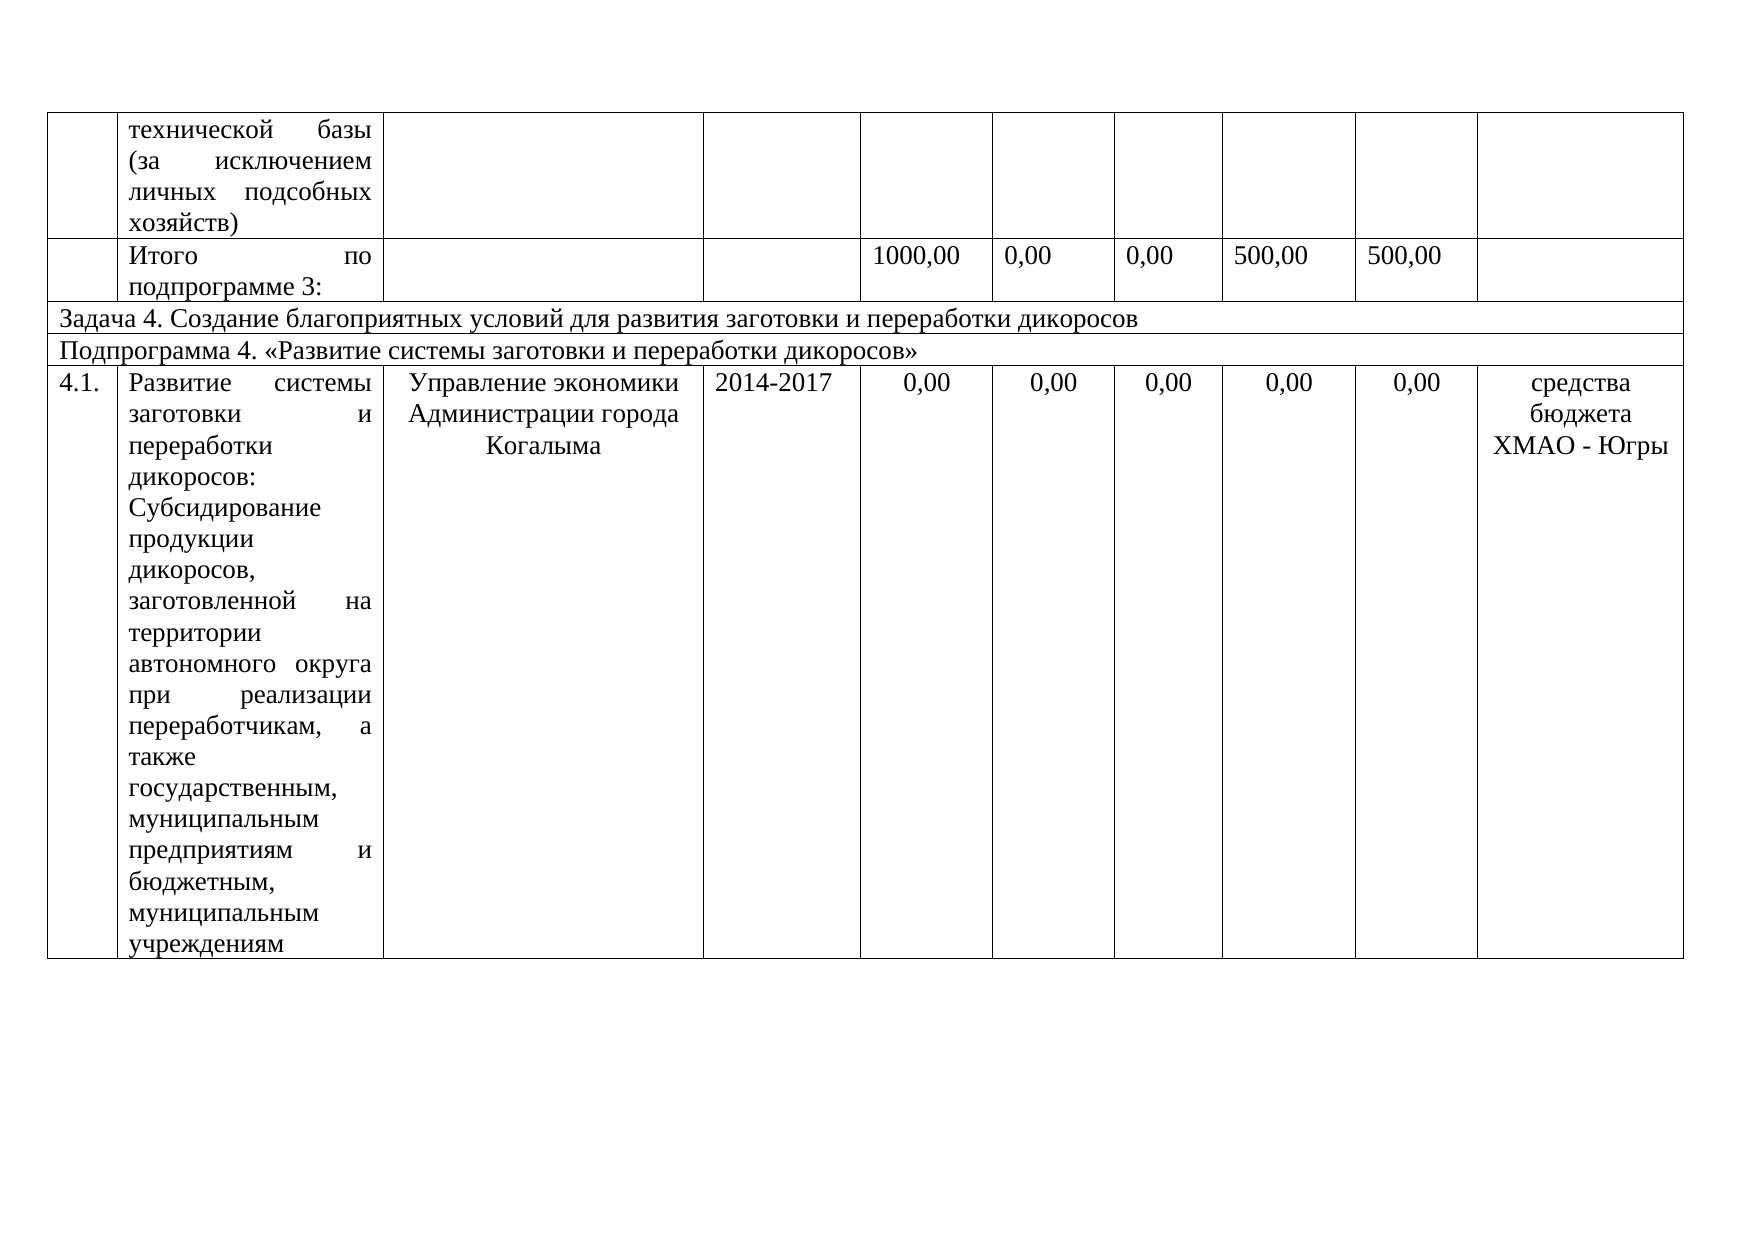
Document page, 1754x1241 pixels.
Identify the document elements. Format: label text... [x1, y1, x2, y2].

table_cell Задача 4. Создание благоприятных условий для развития заготовки и переработки дикоросов [48, 302, 1683, 333]
table_header [993, 113, 1114, 238]
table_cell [384, 366, 703, 958]
table_cell Подпрограмма 4. «Развитие системы заготовки и переработки дикоросов» [48, 334, 1683, 365]
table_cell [1478, 366, 1683, 958]
table_cell 0,00 [993, 366, 1114, 958]
table_cell 0,00 [861, 366, 992, 958]
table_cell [118, 366, 383, 958]
table_cell 1000,00 [861, 239, 992, 301]
table_header [861, 113, 992, 238]
table_cell 2014-2017 [704, 366, 860, 958]
table_cell 500,00 [1356, 239, 1477, 301]
table_cell 0,00 [1115, 239, 1222, 301]
table_header [48, 113, 117, 238]
table_cell 0,00 [1115, 366, 1222, 958]
table_header [1115, 113, 1222, 238]
table_cell 0,00 [993, 239, 1114, 301]
table_cell [1478, 239, 1683, 301]
table_cell Итого по подпрограмме 3: [118, 239, 383, 301]
table_header [384, 113, 703, 238]
table_header [1356, 113, 1477, 238]
table_cell [384, 239, 703, 301]
table_header [1478, 113, 1683, 238]
table_cell 4.1. [48, 366, 117, 958]
table_cell 0,00 [1223, 366, 1355, 958]
table_cell [704, 239, 860, 301]
table_cell 500,00 [1223, 239, 1355, 301]
table_header [704, 113, 860, 238]
table_header технической базы (за исключением личных подсобных хозяйств) [118, 113, 383, 238]
table_cell 0,00 [1356, 366, 1477, 958]
table_cell [48, 239, 117, 301]
table_header [1223, 113, 1355, 238]
